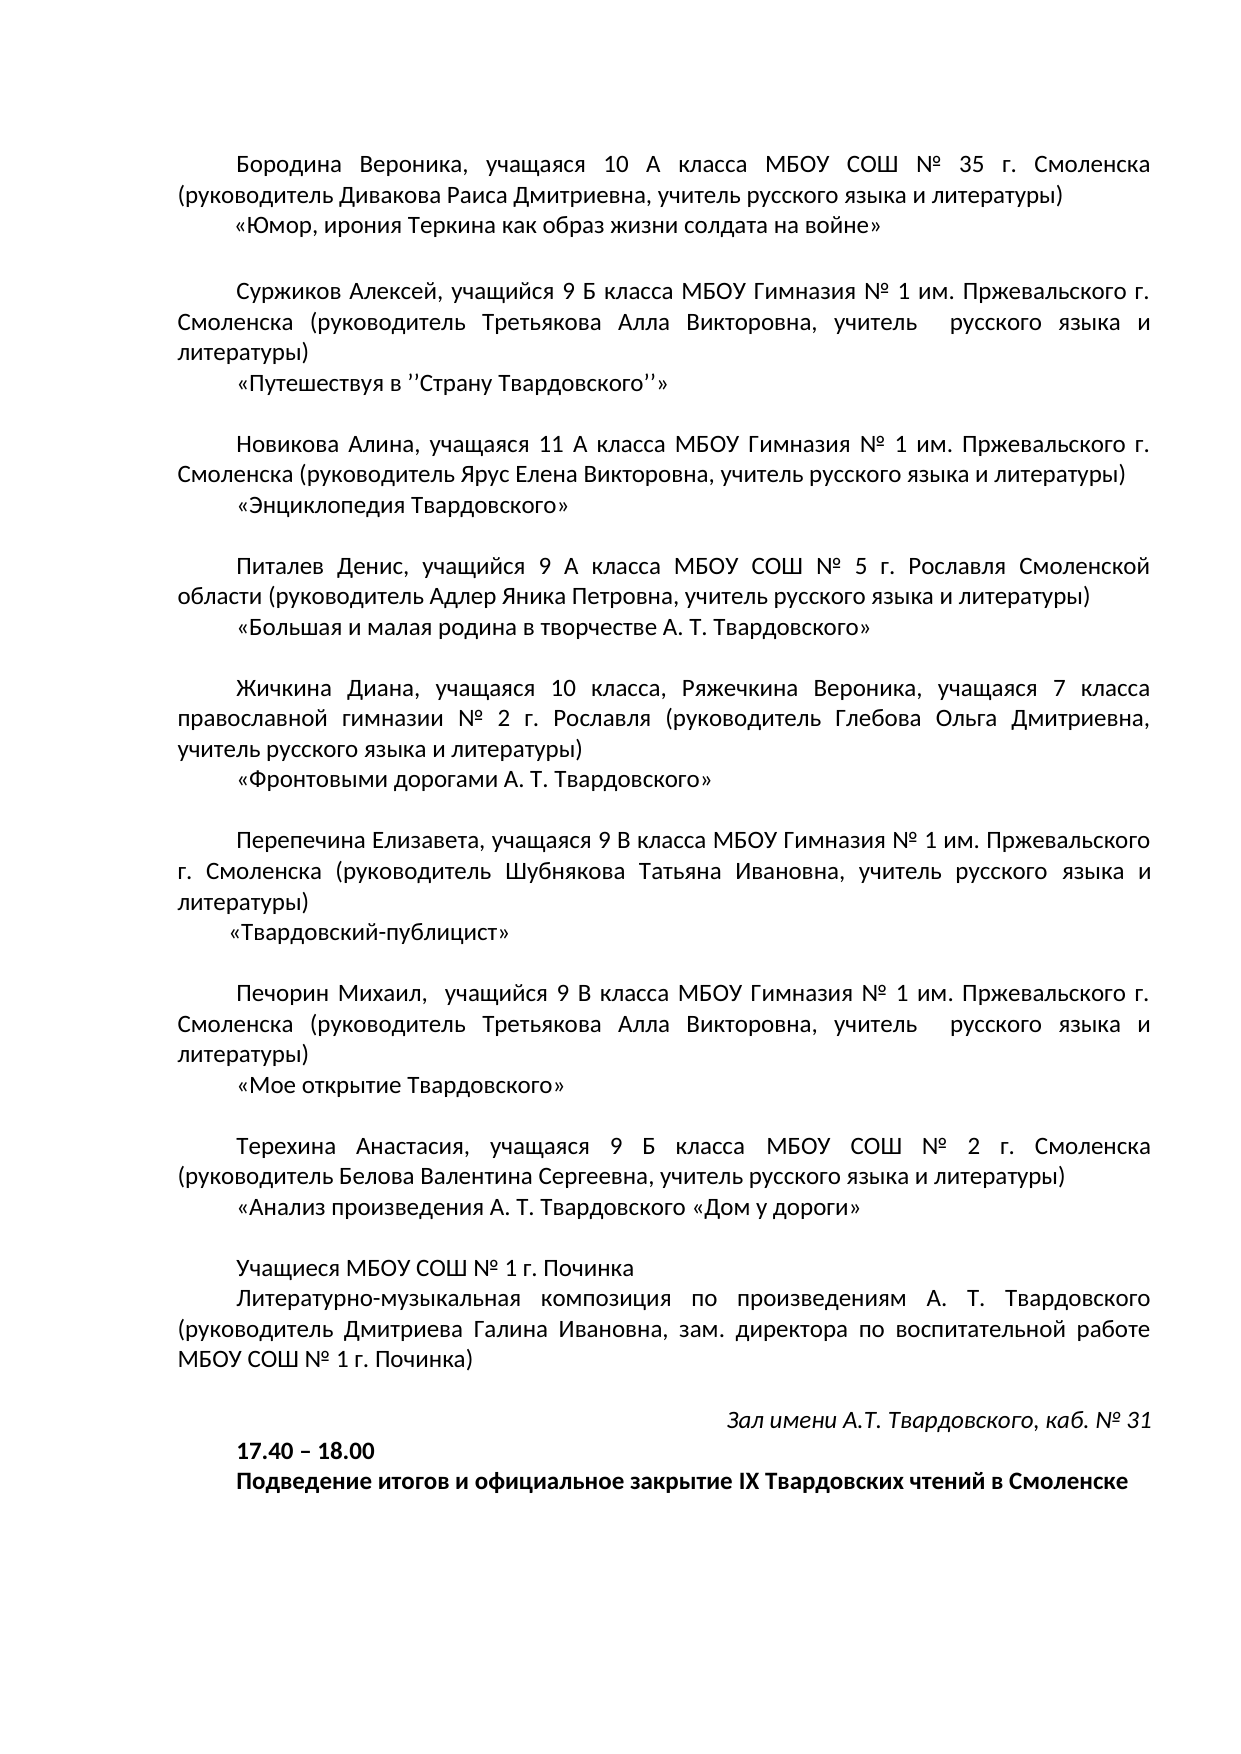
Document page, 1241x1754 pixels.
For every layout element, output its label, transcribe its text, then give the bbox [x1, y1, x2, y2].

text 17.40 – 18.00 [177, 1435, 1152, 1466]
text Новикова Алина, учащаяся 11 А класса МБОУ Гимназия № 1 им. Пржевальского г. Смоленска (руководитель Ярус Елена Викторовна, учитель русского языка и литературы) [177, 428, 1152, 489]
text Суржиков Алексей, учащийся 9 Б класса МБОУ Гимназия № 1 им. Пржевальского г. Смоленска (руководитель Третьякова Алла Викторовна, учитель русского языка и литературы) [177, 275, 1152, 367]
text Подведение итогов и официальное закрытие IХ Твардовских чтений в Смоленске [177, 1466, 1152, 1496]
text «Энциклопедия Твардовского» [177, 489, 1152, 519]
text Учащиеся МБОУ СОШ № 1 г. Починка [177, 1252, 1152, 1282]
text Зал имени А.Т. Твардовского, каб. № 31 [177, 1404, 1152, 1435]
text Питалев Денис, учащийся 9 А класса МБОУ СОШ № 5 г. Рославля Смоленской области (руководитель Адлер Яника Петровна, учитель русского языка и литературы) [177, 550, 1152, 611]
text «Фронтовыми дорогами А. Т. Твардовского» [177, 763, 1152, 794]
text Печорин Михаил, учащийся 9 В класса МБОУ Гимназия № 1 им. Пржевальского г. Смоленска (руководитель Третьякова Алла Викторовна, учитель русского языка и литературы) [177, 977, 1152, 1069]
text «Мое открытие Твардовского» [177, 1069, 1152, 1099]
text Терехина Анастасия, учащаяся 9 Б класса МБОУ СОШ № 2 г. Смоленска (руководитель Белова Валентина Сергеевна, учитель русского языка и литературы) [177, 1130, 1152, 1191]
text «Твардовский-публицист» [177, 916, 1152, 947]
text Перепечина Елизавета, учащаяся 9 В класса МБОУ Гимназия № 1 им. Пржевальского г. Смоленска (руководитель Шубнякова Татьяна Ивановна, учитель русского языка и литературы) [177, 824, 1152, 916]
text Литературно-музыкальная композиция по произведениям А. Т. Твардовского (руководитель Дмитриева Галина Ивановна, зам. директора по воспитательной работе МБОУ СОШ № 1 г. Починка) [177, 1282, 1152, 1374]
text «Большая и малая родина в творчестве А. Т. Твардовского» [177, 611, 1152, 641]
text «Юмор, ирония Теркина как образ жизни солдата на войне» [177, 210, 1152, 240]
text «Анализ произведения А. Т. Твардовского «Дом у дороги» [177, 1191, 1152, 1221]
text Бородина Вероника, учащаяся 10 А класса МБОУ СОШ № 35 г. Смоленска (руководитель Дивакова Раиса Дмитриевна, учитель русского языка и литературы) [177, 149, 1152, 210]
text Жичкина Диана, учащаяся 10 класса, Ряжечкина Вероника, учащаяся 7 класса православной гимназии № 2 г. Рославля (руководитель Глебова Ольга Дмитриевна, учитель русского языка и литературы) [177, 672, 1152, 763]
text «Путешествуя в ’’Страну Твардовского’’» [177, 367, 1152, 397]
